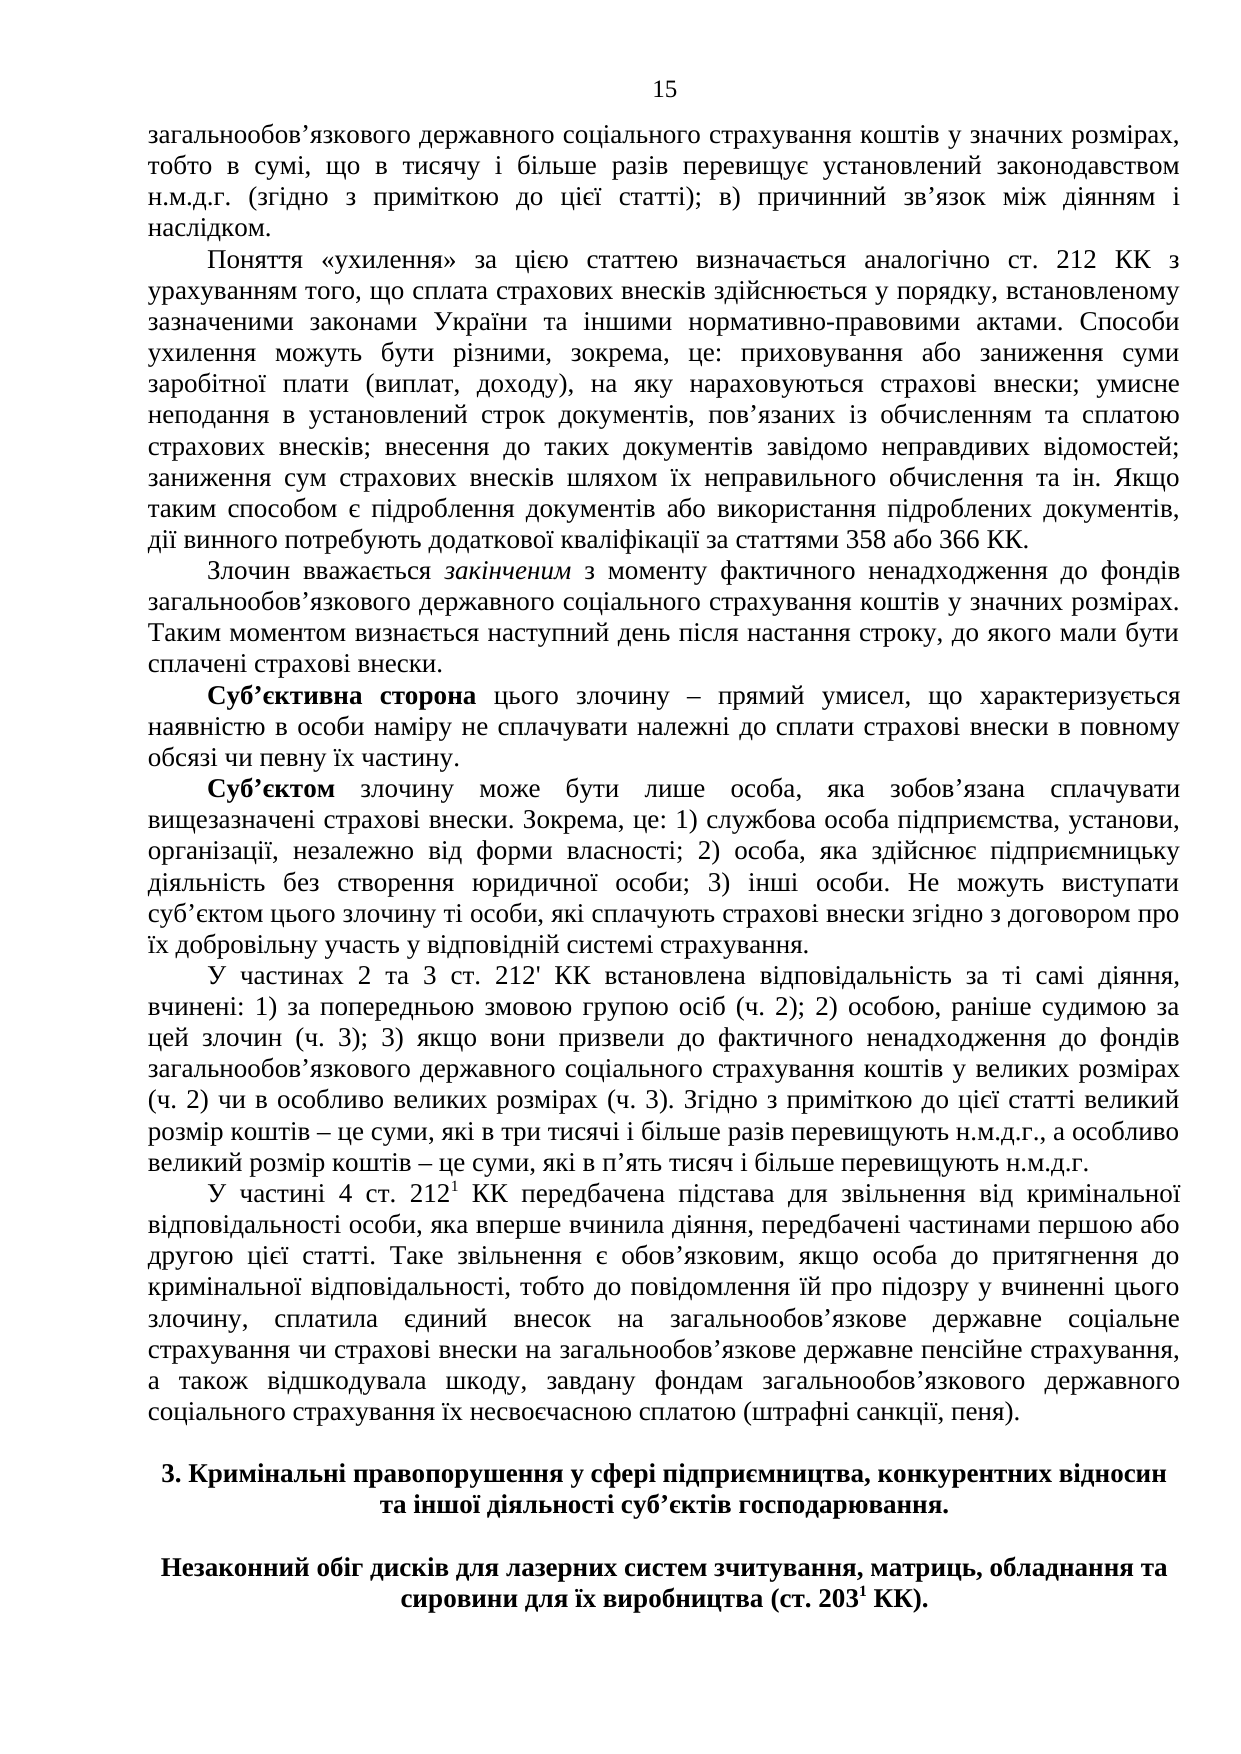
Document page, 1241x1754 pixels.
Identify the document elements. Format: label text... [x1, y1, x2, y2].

text Незаконний обіг дисків для лазерних систем зчитування, матриць, обладнання та сировини для їх виробництва (ст. 2031 КК). [148, 1551, 1181, 1613]
text Злочин вважається закінченим з моменту фактичного ненадходження до фондів загальнообов’язкового державного соціального страхування коштів у значних розмірах. Таким моментом визнається наступний день після настання строку, до якого мали бути сплачені страхові внески. [148, 554, 1181, 679]
text У частині 4 ст. 2121 КК передбачена підстава для звільнення від кримінальної відповідальності особи, яка вперше вчинила діяння, передбачені частинами першою або другою цієї статті. Таке звільнення є обов’язковим, якщо особа до притягнення до кримінальної відповідальності, тобто до повідомлення їй про підозру у вчиненні цього злочину, сплатила єдиний внесок на загальнообов’язкове державне соціальне страхування чи страхові внески на загальнообов’язкове державне пенсійне страхування, а також відшкодувала шкоду, завдану фондам загальнообов’язкового державного соціального страхування їх несвоєчасною сплатою (штрафні санкції, пеня). [148, 1177, 1181, 1426]
text Суб’єктивна сторона цього злочину – прямий умисел, що характеризується наявністю в особи наміру не сплачувати належні до сплати страхові внески в повному обсязі чи певну їх частину. [148, 679, 1181, 772]
text Суб’єктом злочину може бути лише особа, яка зобов’язана сплачувати вищезазначені страхові внески. Зокрема, це: 1) службова особа підприємства, установи, організації, незалежно від форми власності; 2) особа, яка здійснює підприємницьку діяльність без створення юридичної особи; 3) інші особи. Не можуть виступати суб’єктом цього злочину ті особи, які сплачують страхові внески згідно з договором про їх добровільну участь у відповідній системі страхування. [148, 772, 1181, 959]
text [148, 118, 1181, 243]
text Поняття «ухилення» за цією статтею визначається аналогічно ст. 212 КК з урахуванням того, що сплата страхових внесків здійснюється у порядку, встановленому зазначеними законами України та іншими нормативно-правовими актами. Способи ухилення можуть бути різними, зокрема, це: приховування або заниження суми заробітної плати (виплат, доходу), на яку нараховуються страхові внески; умисне неподання в установлений строк документів, пов’язаних із обчисленням та сплатою страхових внесків; внесення до таких документів завідомо неправдивих відомостей; заниження сум страхових внесків шляхом їх неправильного обчислення та ін. Якщо таким способом є підроблення документів або використання підроблених документів, дії винного потребують додаткової кваліфікації за статтями 358 або 366 КК. [148, 243, 1181, 554]
text У частинах 2 та 3 ст. 212' КК встановлена відповідальність за ті самі діяння, вчинені: 1) за попередньою змовою групою осіб (ч. 2); 2) особою, раніше судимою за цей злочин (ч. 3); 3) якщо вони призвели до фактичного ненадходження до фондів загальнообов’язкового державного соціального страхування коштів у великих розмірах (ч. 2) чи в особливо великих розмірах (ч. 3). Згідно з приміткою до цієї статті великий розмір коштів – це суми, які в три тисячі і більше разів перевищують н.м.д.г., а особливо великий розмір коштів – це суми, які в п’ять тисяч і більше перевищують н.м.д.г. [148, 959, 1181, 1177]
text 3. Кримінальні правопорушення у сфері підприємництва, конкурентних відносин та іншої діяльності суб’єктів господарювання. [148, 1457, 1181, 1520]
